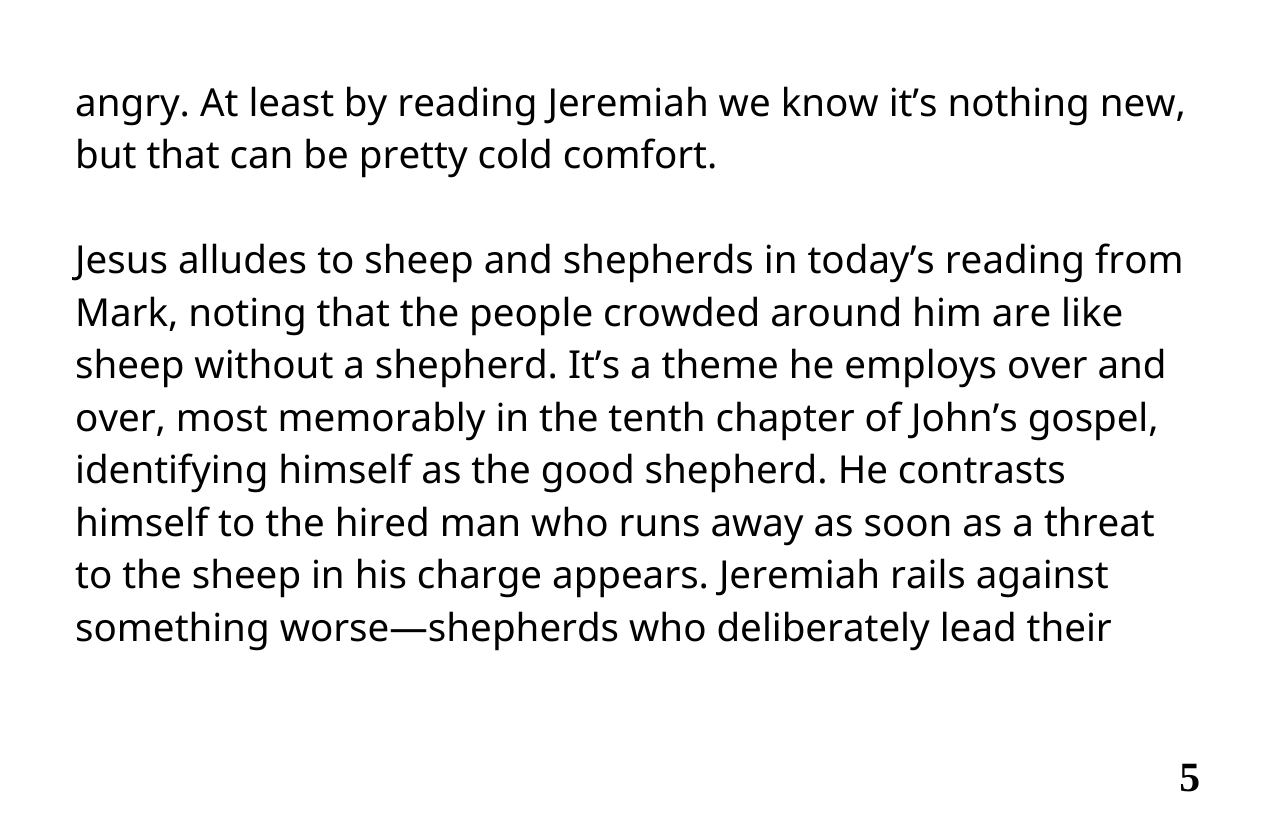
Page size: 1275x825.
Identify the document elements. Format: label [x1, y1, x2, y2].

text [75, 232, 1200, 652]
text [75, 75, 1200, 180]
